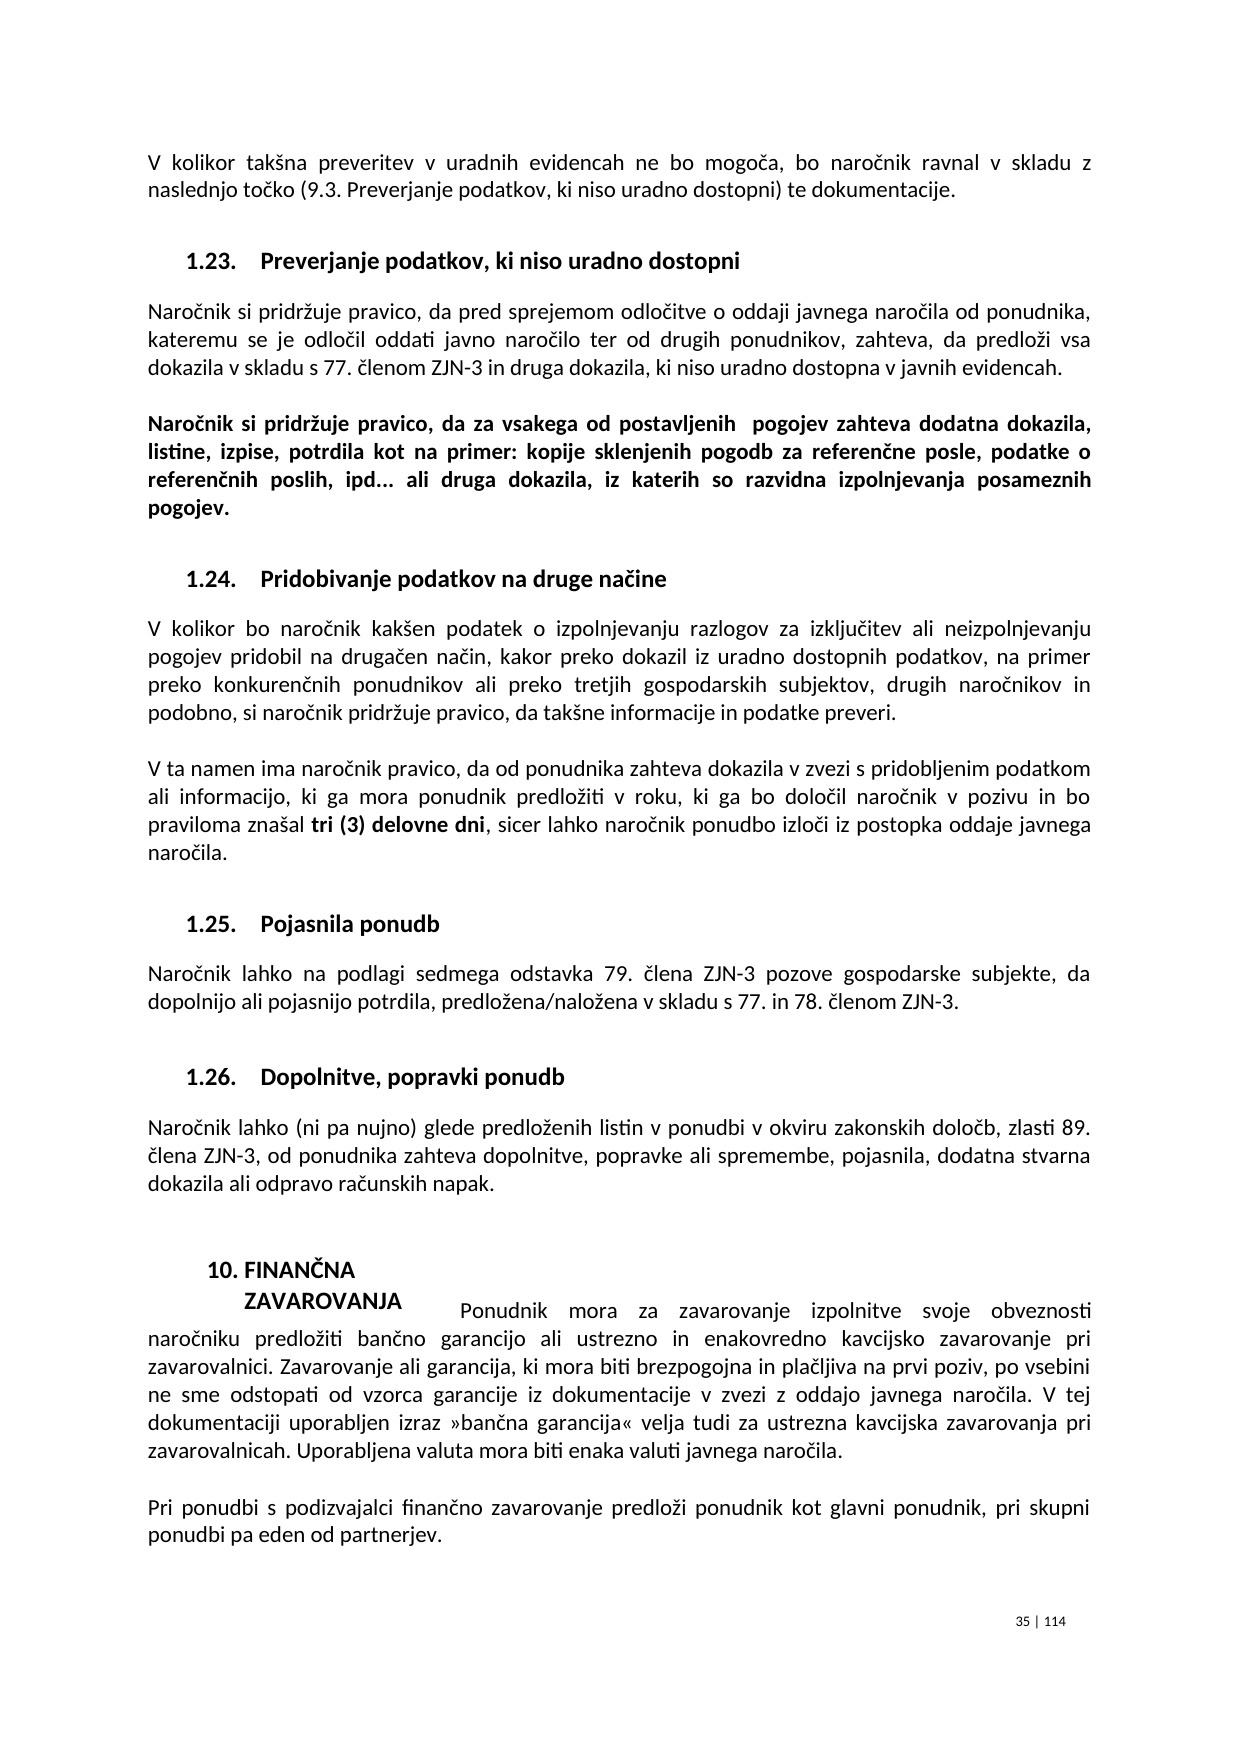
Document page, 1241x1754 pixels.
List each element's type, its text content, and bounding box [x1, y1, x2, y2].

text Naročnik si pridržuje pravico, da za vsakega od postavljenih pogojev zahteva dodatna dokazila, listine, izpise, potrdila kot na primer: kopije sklenjenih pogodb za referenčne posle, podatke o referenčnih poslih, ipd... ali druga dokazila, iz katerih so razvidna izpolnjevanja posameznih pogojev. [148, 409, 1093, 521]
text Pri ponudbi s podizvajalci finančno zavarovanje predloži ponudnik kot glavni ponudnik, pri skupni ponudbi pa eden od partnerjev. [148, 1493, 1093, 1549]
subtitle FINANČNA ZAVAROVANJA [207, 1254, 460, 1315]
text Naročnik lahko na podlagi sedmega odstavka 79. člena ZJN-3 pozove gospodarske subjekte, da dopolnijo ali pojasnijo potrdila, predložena/naložena v skladu s 77. in 78. členom ZJN-3. [148, 959, 1093, 1015]
subtitle Preverjanje podatkov, ki niso uradno dostopni [185, 245, 1093, 276]
text Naročnik lahko (ni pa nujno) glede predloženih listin v ponudbi v okviru zakonskih določb, zlasti 89. člena ZJN-3, od ponudnika zahteva dopolnitve, popravke ali spremembe, pojasnila, dodatna stvarna dokazila ali odpravo računskih napak. [148, 1113, 1093, 1197]
text Ponudnik mora za zavarovanje izpolnitve svoje obveznosti naročniku predložiti bančno garancijo ali ustrezno in enakovredno kavcijsko zavarovanje pri zavarovalnici. Zavarovanje ali garancija, ki mora biti brezpogojna in plačljiva na prvi poziv, po vsebini ne sme odstopati od vzorca garancije iz dokumentacije v zvezi z oddajo javnega naročila. V tej dokumentaciji uporabljen izraz »bančna garancija« velja tudi za ustrezna kavcijska zavarovanja pri zavarovalnicah. Uporabljena valuta mora biti enaka valuti javnega naročila. [148, 1296, 1093, 1464]
text Naročnik si pridržuje pravico, da pred sprejemom odločitve o oddaji javnega naročila od ponudnika, kateremu se je odločil oddati javno naročilo ter od drugih ponudnikov, zahteva, da predloži vsa dokazila v skladu s 77. členom ZJN-3 in druga dokazila, ki niso uradno dostopna v javnih evidencah. [148, 297, 1093, 381]
text V kolikor bo naročnik kakšen podatek o izpolnjevanju razlogov za izključitev ali neizpolnjevanju pogojev pridobil na drugačen način, kakor preko dokazil iz uradno dostopnih podatkov, na primer preko konkurenčnih ponudnikov ali preko tretjih gospodarskih subjektov, drugih naročnikov in podobno, si naročnik pridržuje pravico, da takšne informacije in podatke preveri. [148, 614, 1093, 726]
text V kolikor takšna preveritev v uradnih evidencah ne bo mogoča, bo naročnik ravnal v skladu z naslednjo točko (9.3. Preverjanje podatkov, ki niso uradno dostopni) te dokumentacije. [148, 148, 1093, 204]
subtitle Pojasnila ponudb [185, 908, 1093, 938]
subtitle Pridobivanje podatkov na druge načine [185, 563, 1093, 593]
text V ta namen ima naročnik pravico, da od ponudnika zahteva dokazila v zvezi s pridobljenim podatkom ali informacijo, ki ga mora ponudnik predložiti v roku, ki ga bo določil naročnik v pozivu in bo praviloma znašal tri (3) delovne dni, sicer lahko naročnik ponudbo izloči iz postopka oddaje javnega naročila. [148, 754, 1093, 866]
subtitle Dopolnitve, popravki ponudb [185, 1062, 1093, 1092]
